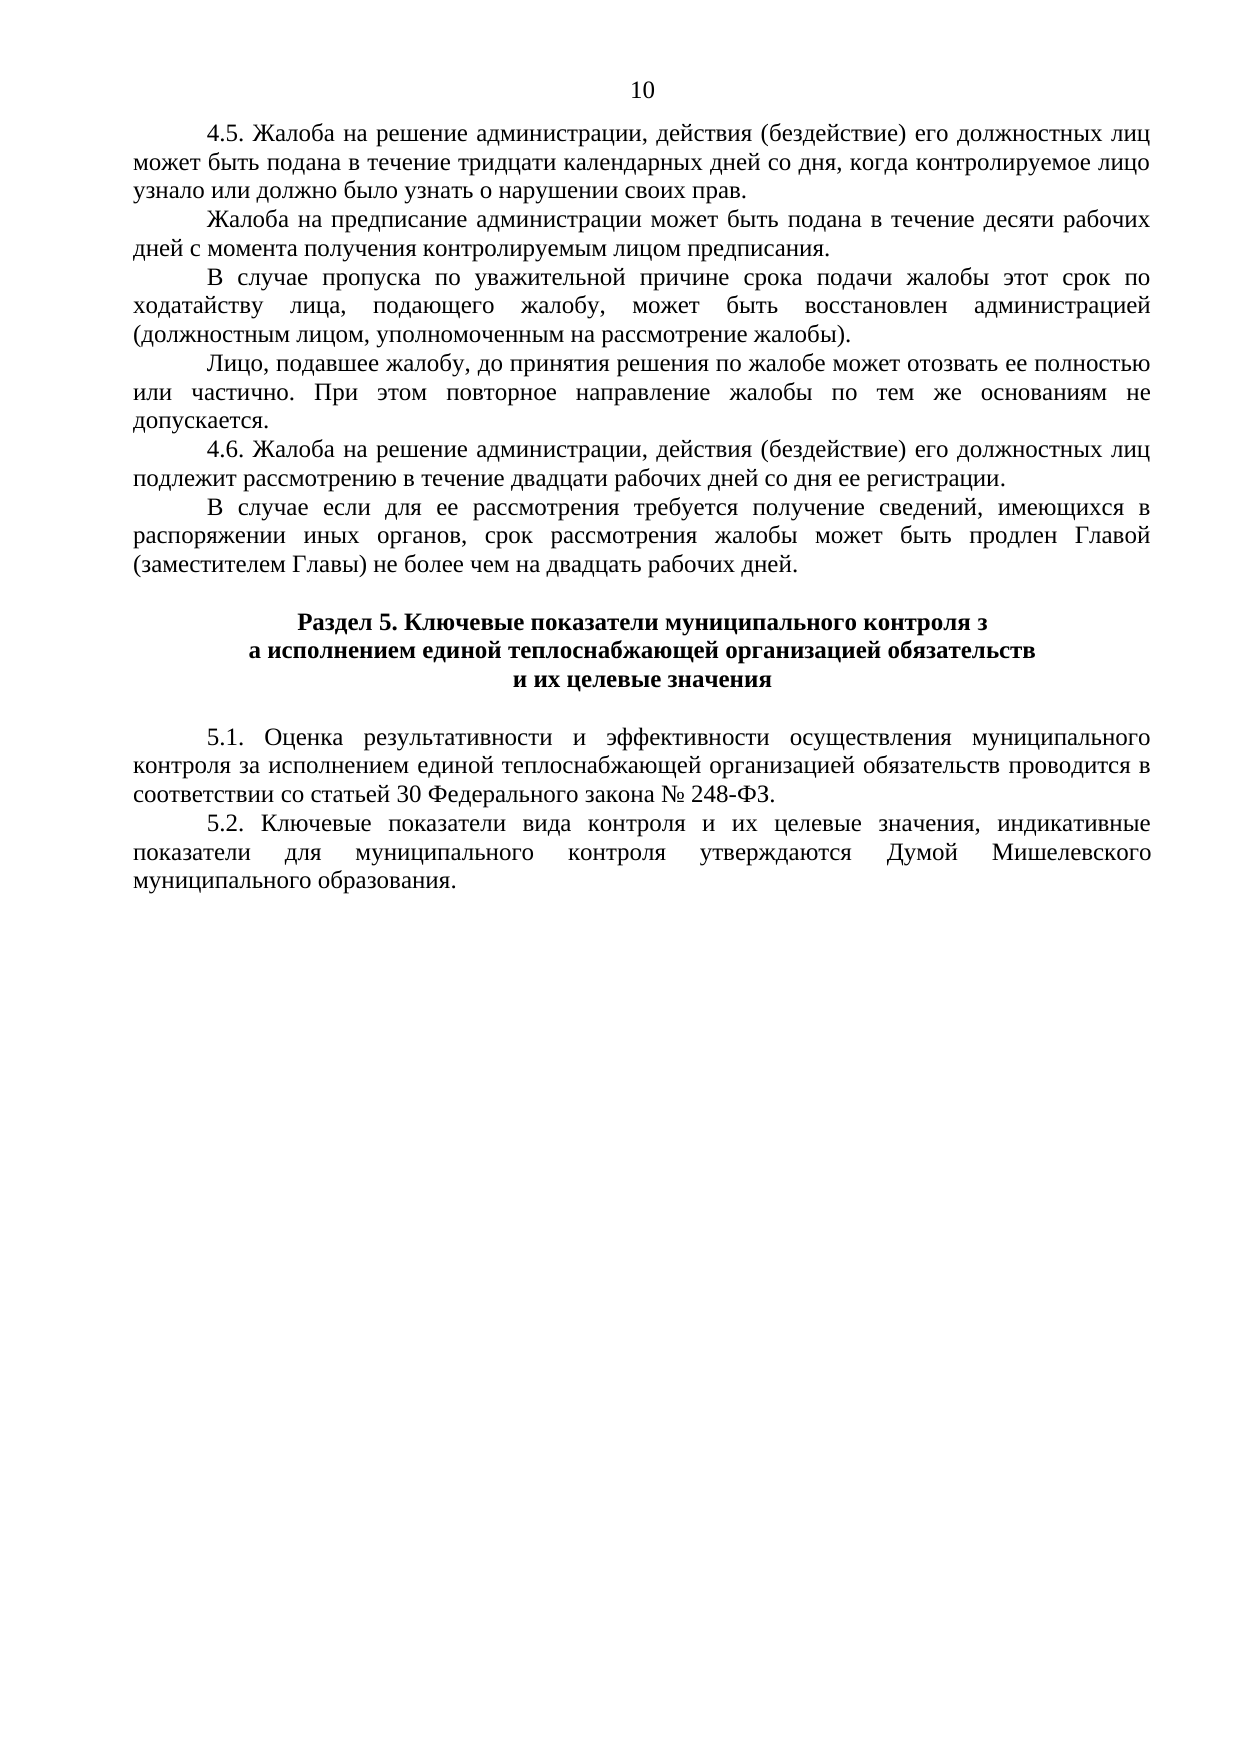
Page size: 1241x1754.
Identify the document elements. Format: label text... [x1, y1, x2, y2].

text а исполнением единой теплоснабжающей организацией обязательств [133, 636, 1152, 664]
text Лицо, подавшее жалобу, до принятия решения по жалобе может отозвать ее полностью или частично. При этом повторное направление жалобы по тем же основаниям не допускается. [133, 348, 1152, 434]
text Жалоба на предписание администрации может быть подана в течение десяти рабочих дней с момента получения контролируемым лицом предписания. [133, 204, 1152, 262]
text В случае если для ее рассмотрения требуется получение сведений, имеющихся в распоряжении иных органов, срок рассмотрения жалобы может быть продлен Главой (заместителем Главы) не более чем на двадцать рабочих дней. [133, 492, 1152, 578]
text 4.5. Жалоба на решение администрации, действия (бездействие) его должностных лиц может быть подана в течение тридцати календарных дней со дня, когда контролируемое лицо узнало или должно было узнать о нарушении своих прав. [133, 118, 1152, 204]
text и их целевые значения [133, 664, 1152, 693]
text В случае пропуска по уважительной причине срока подачи жалобы этот срок по ходатайству лица, подающего жалобу, может быть восстановлен администрацией (должностным лицом, уполномоченным на рассмотрение жалобы). [133, 262, 1152, 348]
text 5.2. Ключевые показатели вида контроля и их целевые значения, индикативные показатели для муниципального контроля утверждаются Думой Мишелевского муниципального образования. [133, 808, 1152, 894]
text 4.6. Жалоба на решение администрации, действия (бездействие) его должностных лиц подлежит рассмотрению в течение двадцати рабочих дней со дня ее регистрации. [133, 434, 1152, 492]
text 5.1. Оценка результативности и эффективности осуществления муниципального контроля за исполнением единой теплоснабжающей организацией обязательств проводится в соответствии со статьей 30 Федерального закона № 248-ФЗ. [133, 722, 1152, 808]
text Раздел 5. Ключевые показатели муниципального контроля з [133, 607, 1152, 636]
